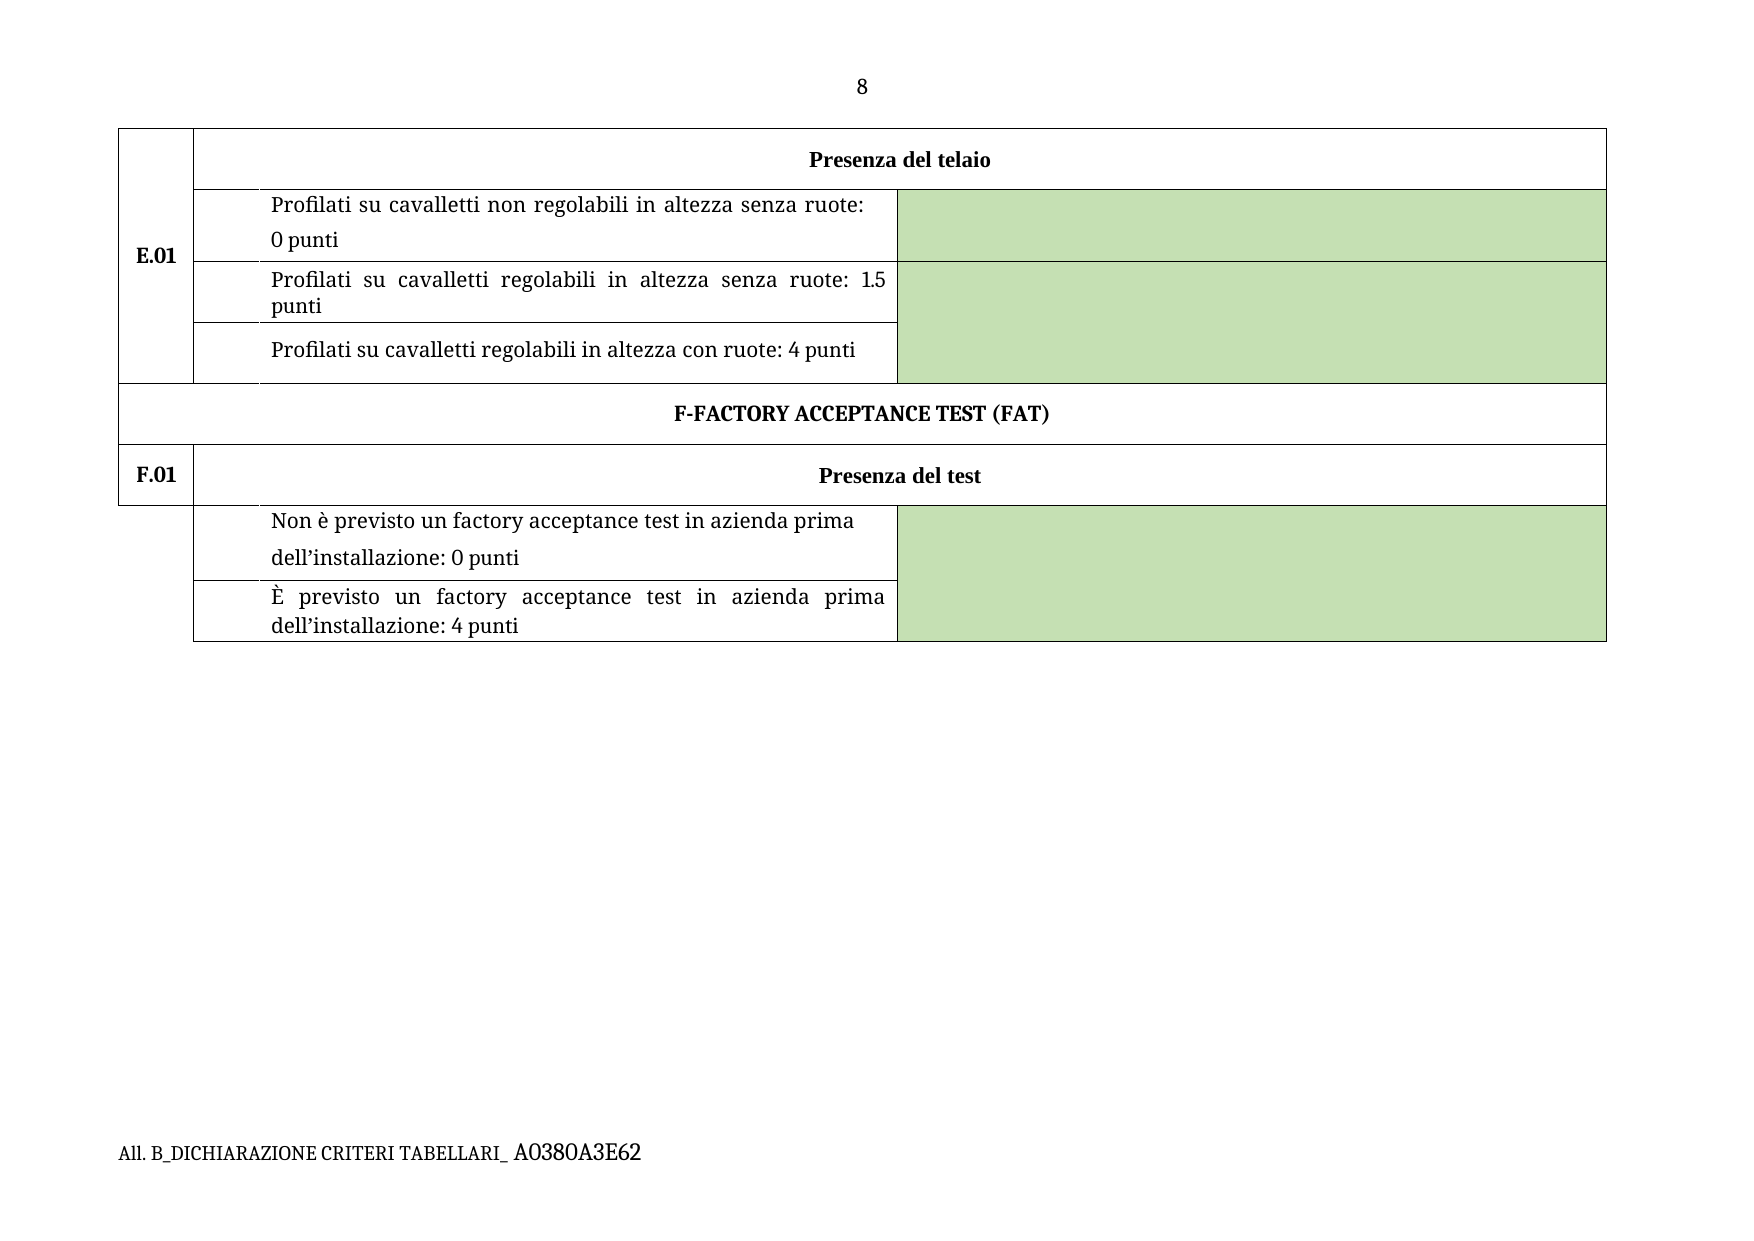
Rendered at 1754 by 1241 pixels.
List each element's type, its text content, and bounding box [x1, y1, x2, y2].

table_cell Presenza del telaio [194, 129, 1606, 189]
table_cell [898, 190, 1606, 261]
table_cell [194, 323, 259, 383]
table_cell [194, 262, 259, 322]
table_cell [194, 506, 259, 580]
table_cell [194, 190, 259, 261]
table_cell [898, 262, 1606, 383]
table_cell Presenza del test [194, 445, 1606, 505]
table_cell [194, 581, 259, 641]
table_cell E.01 [119, 129, 193, 383]
table_cell Profilati su cavalletti regolabili in altezza senza ruote: 1.5 punti [260, 262, 897, 322]
table_cell F-FACTORY ACCEPTANCE TEST (FAT) [119, 384, 1606, 444]
table_cell [898, 506, 1606, 641]
table_cell F.01 [119, 445, 193, 505]
table_cell Profilati su cavalletti non regolabili in altezza senza ruote: 0 punti [260, 190, 897, 261]
table_cell Profilati su cavalletti regolabili in altezza con ruote: 4 punti [260, 323, 897, 383]
table_cell È previsto un factory acceptance test in azienda prima dell’installazione: 4 punti [260, 581, 897, 641]
table_cell Non è previsto un factory acceptance test in azienda prima dell’installazione: 0 punti [260, 506, 897, 580]
